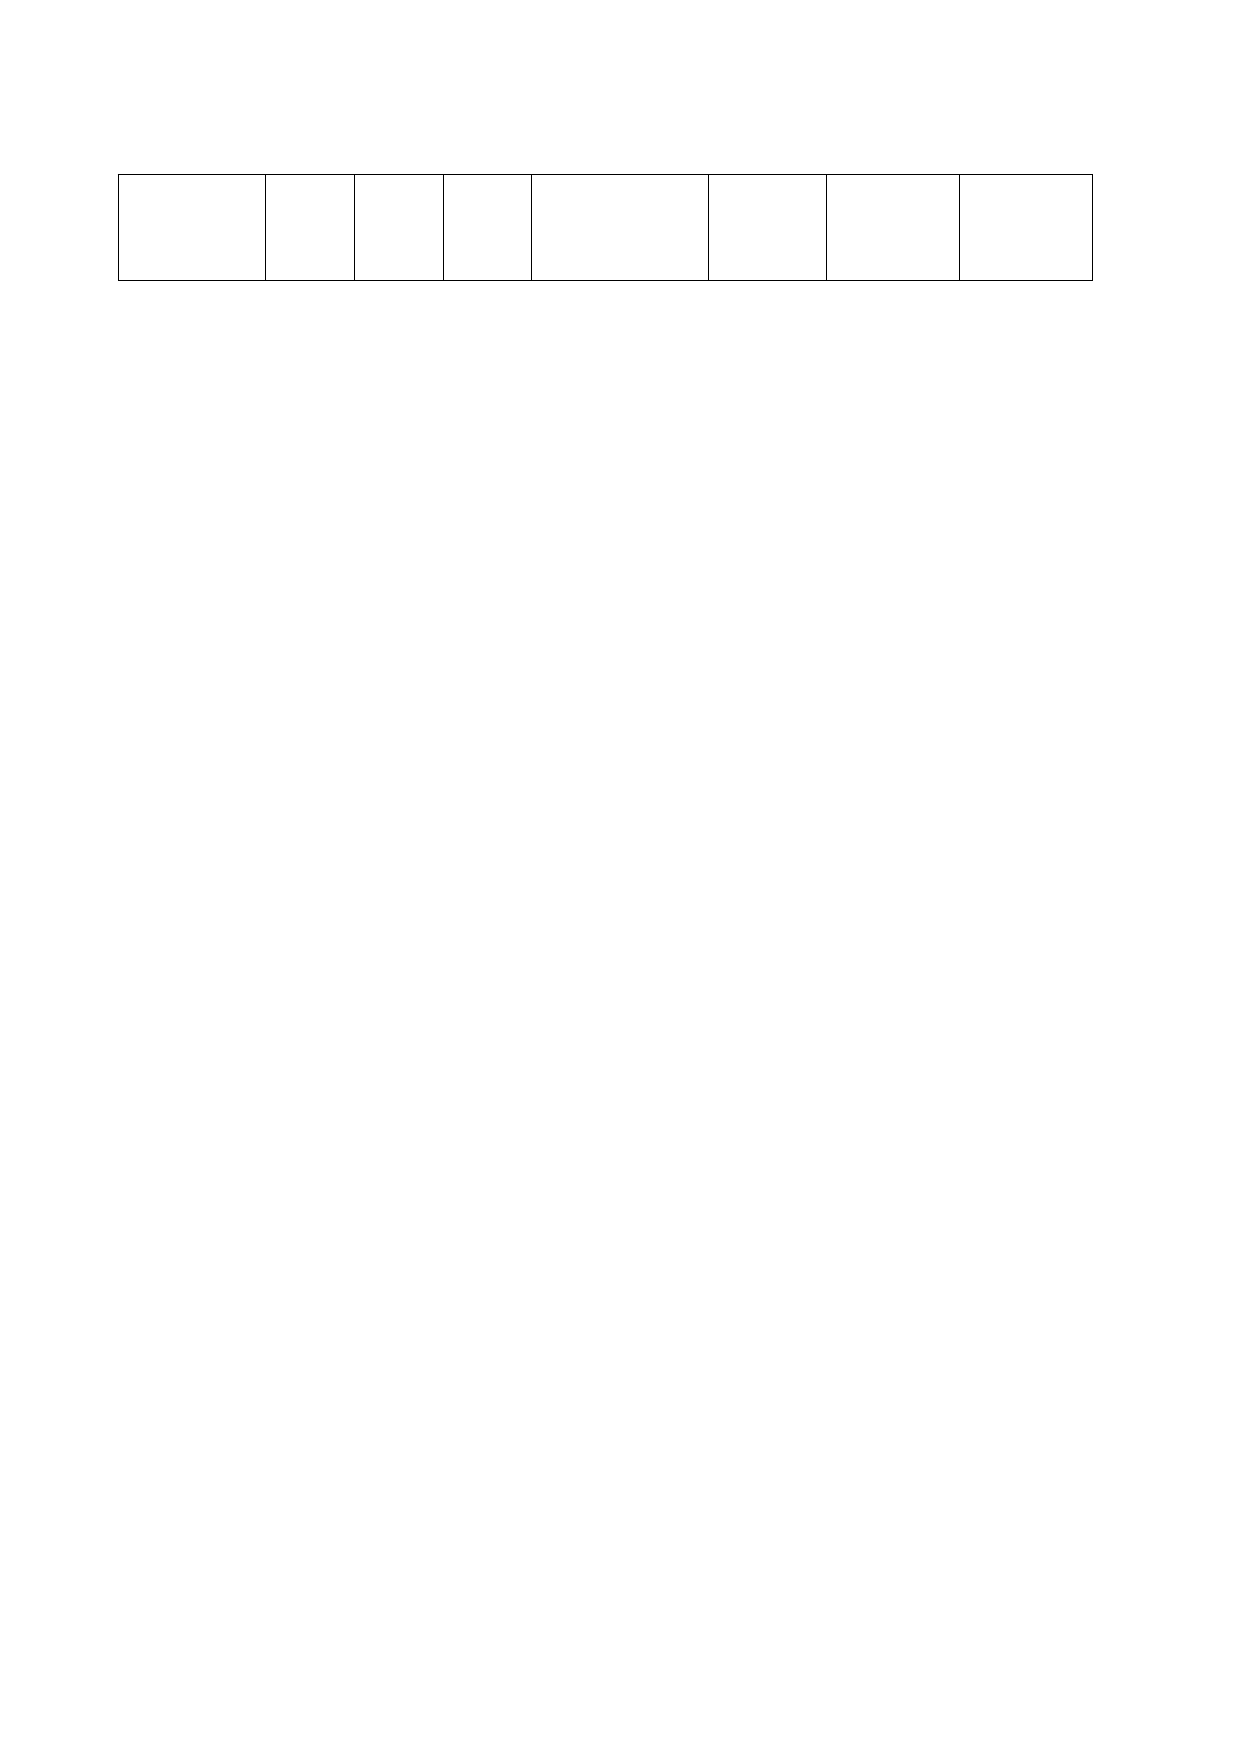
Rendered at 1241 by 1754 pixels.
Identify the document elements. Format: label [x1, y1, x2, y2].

table_cell [444, 175, 531, 280]
table_cell [355, 175, 443, 280]
table_cell [827, 175, 959, 280]
table_cell [266, 175, 354, 280]
table_cell [532, 175, 708, 280]
table_cell [960, 175, 1092, 280]
table_cell [709, 175, 826, 280]
